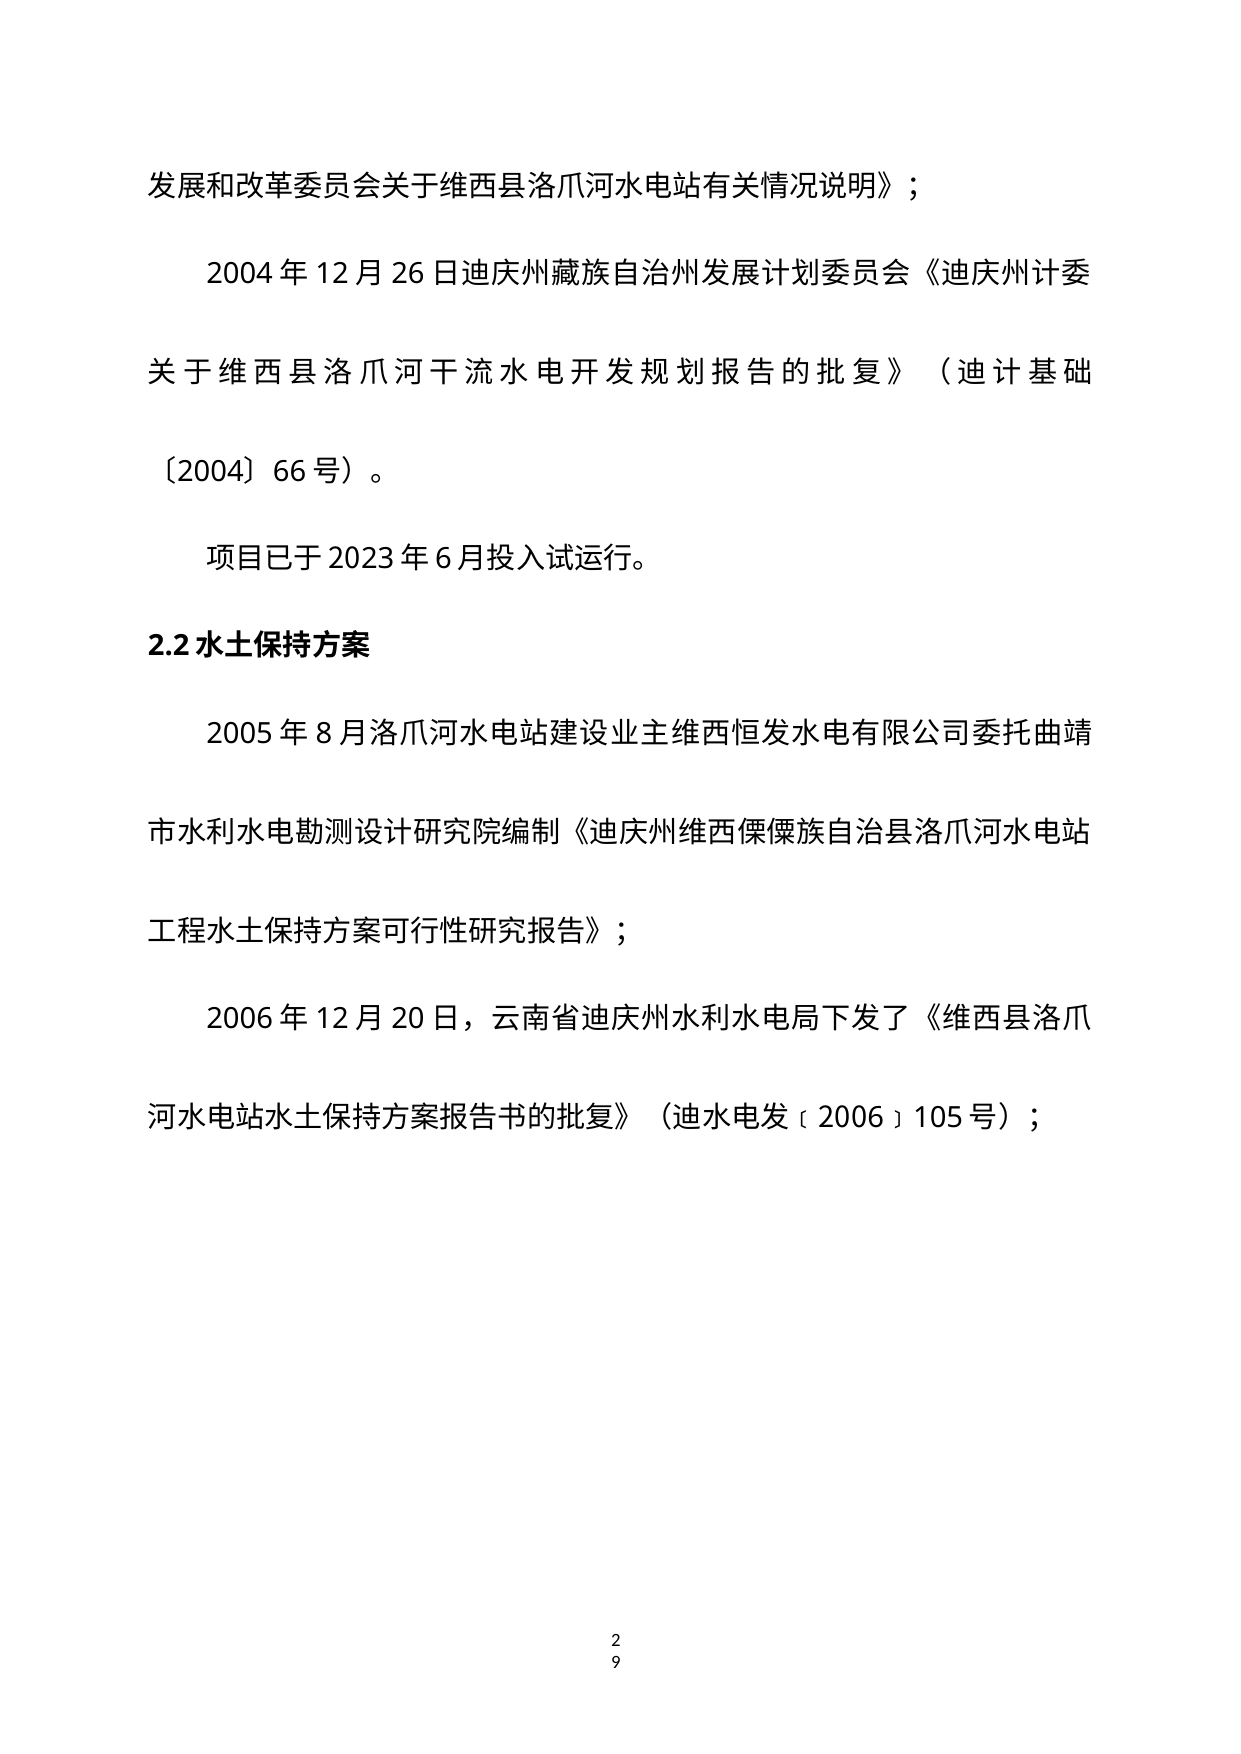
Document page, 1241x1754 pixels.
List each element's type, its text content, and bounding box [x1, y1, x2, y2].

text 2006年12月20日，云南省迪庆州水利水电局下发了《维西县洛爪河水电站水土保持方案报告书的批复》（迪水电发﹝2006﹞105号）； [148, 983, 1093, 1148]
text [148, 151, 1093, 217]
text 项目已于2023年6月投入试运行。 [148, 523, 1093, 589]
text 2004年12月26日迪庆州藏族自治州发展计划委员会《迪庆州计委关于维西县洛爪河干流水电开发规划报告的批复》（迪计基础〔2004〕66号）。 [148, 238, 1093, 502]
text 2005年8月洛爪河水电站建设业主维西恒发水电有限公司委托曲靖市水利水电勘测设计研究院编制《迪庆州维西傈僳族自治县洛爪河水电站工程水土保持方案可行性研究报告》； [148, 697, 1093, 962]
text 2.2水土保持方案 [148, 610, 1093, 676]
